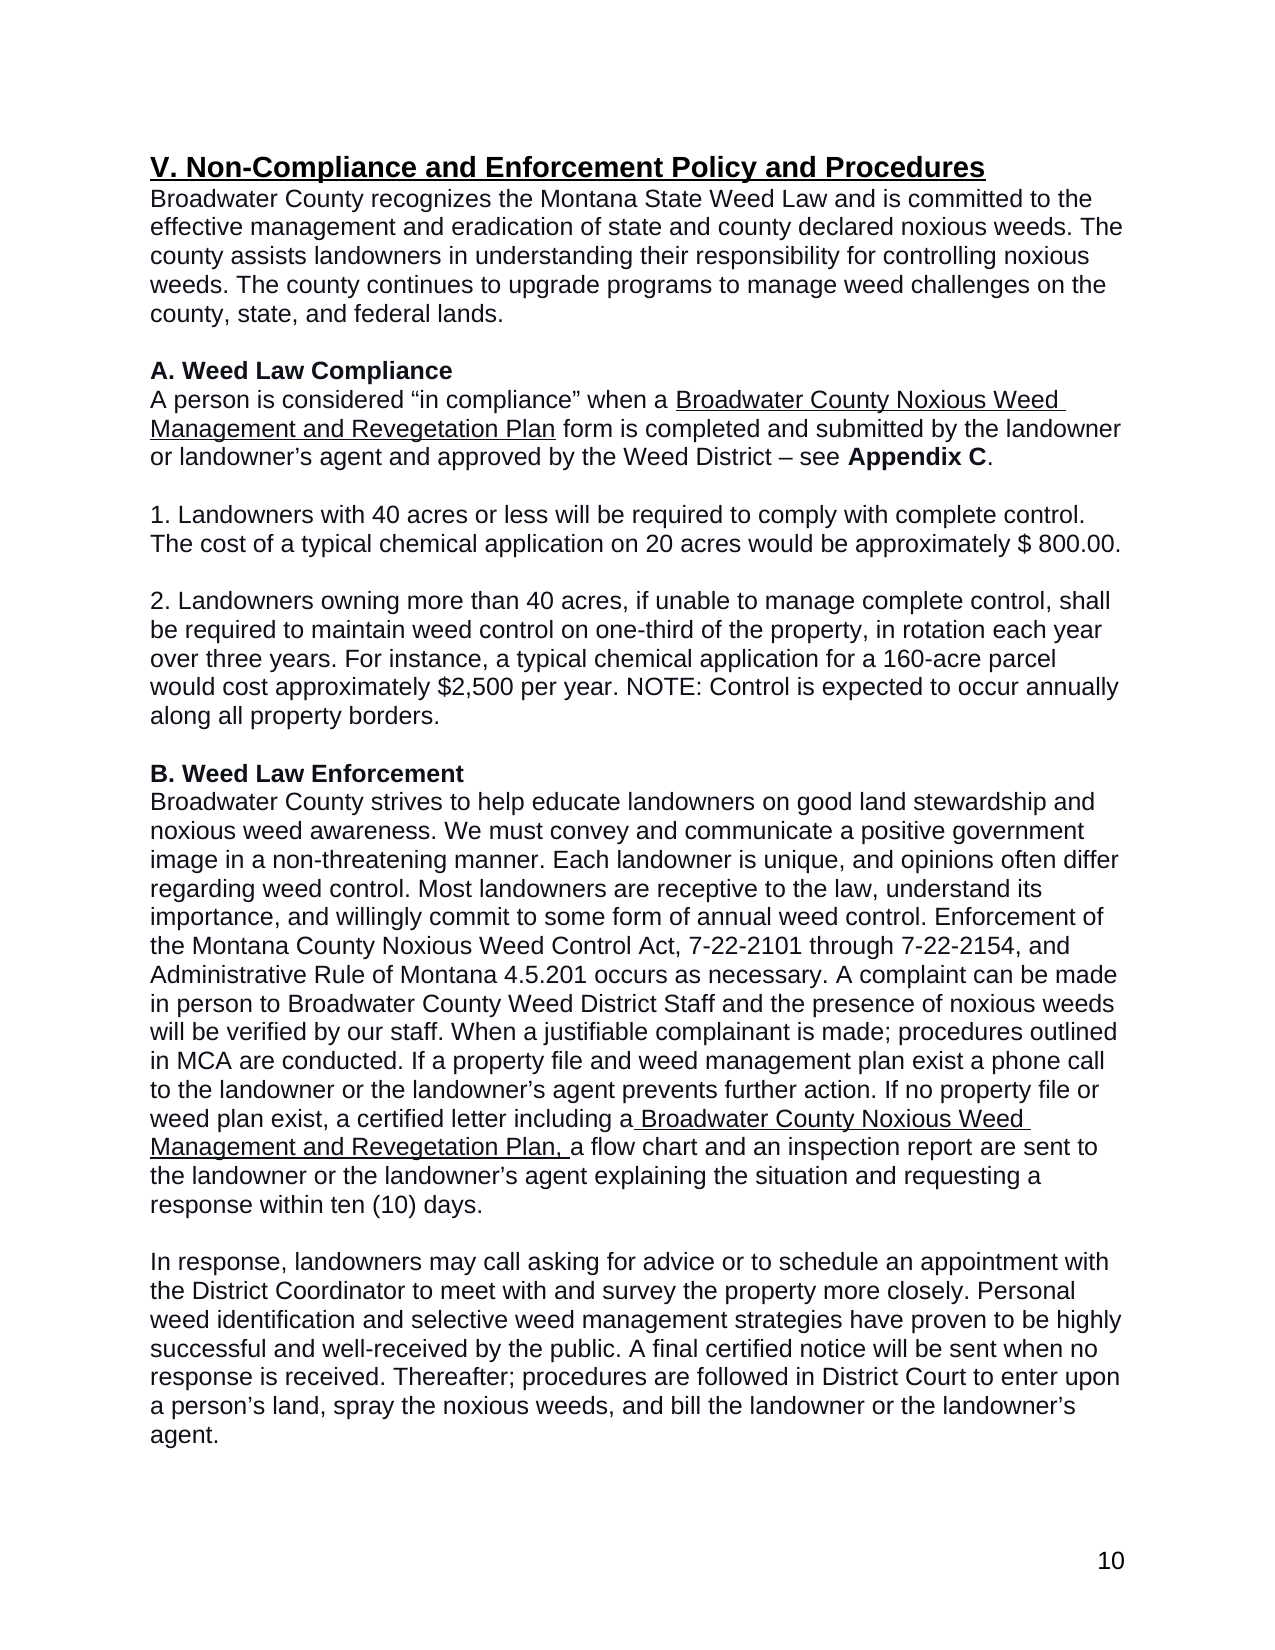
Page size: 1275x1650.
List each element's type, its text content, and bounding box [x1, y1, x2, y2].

subtitle V. Non-Compliance and Enforcement Policy and Procedures [150, 150, 1125, 183]
text Broadwater County recognizes the Montana State Weed Law and is committed to the effective management and eradication of state and county declared noxious weeds. The county assists landowners in understanding their responsibility for controlling noxious weeds. The county continues to upgrade programs to manage weed challenges on the county, state, and federal lands. [150, 183, 1125, 327]
text Broadwater County strives to help educate landowners on good land stewardship and noxious weed awareness. We must convey and communicate a positive government image in a non-threatening manner. Each landowner is unique, and opinions often differ regarding weed control. Most landowners are receptive to the law, understand its importance, and willingly commit to some form of annual weed control. Enforcement of the Montana County Noxious Weed Control Act, 7-22-2101 through 7-22-2154, and Administrative Rule of Montana 4.5.201 occurs as necessary. A complaint can be made in person to Broadwater County Weed District Staff and the presence of noxious weeds will be verified by our staff. When a justifiable complainant is made; procedures outlined in MCA are conducted. If a property file and weed management plan exist a phone call to the landowner or the landowner’s agent prevents further action. If no property file or weed plan exist, a certified letter including a Broadwater County Noxious Weed Management and Revegetation Plan, a flow chart and an inspection report are sent to the landowner or the landowner’s agent explaining the situation and requesting a response within ten (10) days. [150, 787, 1125, 1218]
text In response, landowners may call asking for advice or to schedule an appointment with the District Coordinator to meet with and survey the property more closely. Personal weed identification and selective weed management strategies have proven to be highly successful and well-received by the public. A final certified notice will be sent when no response is received. Thereafter; procedures are followed in District Court to enter upon a person’s land, spray the noxious weeds, and bill the landowner or the landowner’s agent. [150, 1247, 1125, 1448]
text B. Weed Law Enforcement [150, 758, 1125, 787]
text A person is considered “in compliance” when a Broadwater County Noxious Weed Management and Revegetation Plan form is completed and submitted by the landowner or landowner’s agent and approved by the Weed District – see Appendix C. [150, 385, 1125, 471]
text A. Weed Law Compliance [150, 356, 1125, 385]
text 2. Landowners owning more than 40 acres, if unable to manage complete control, shall be required to maintain weed control on one-third of the property, in rotation each year over three years. For instance, a typical chemical application for a 160-acre parcel would cost approximately $2,500 per year. NOTE: Control is expected to occur annually along all property borders. [150, 586, 1125, 730]
text 1. Landowners with 40 acres or less will be required to comply with complete control. The cost of a typical chemical application on 20 acres would be approximately $ 800.00. [150, 500, 1125, 557]
